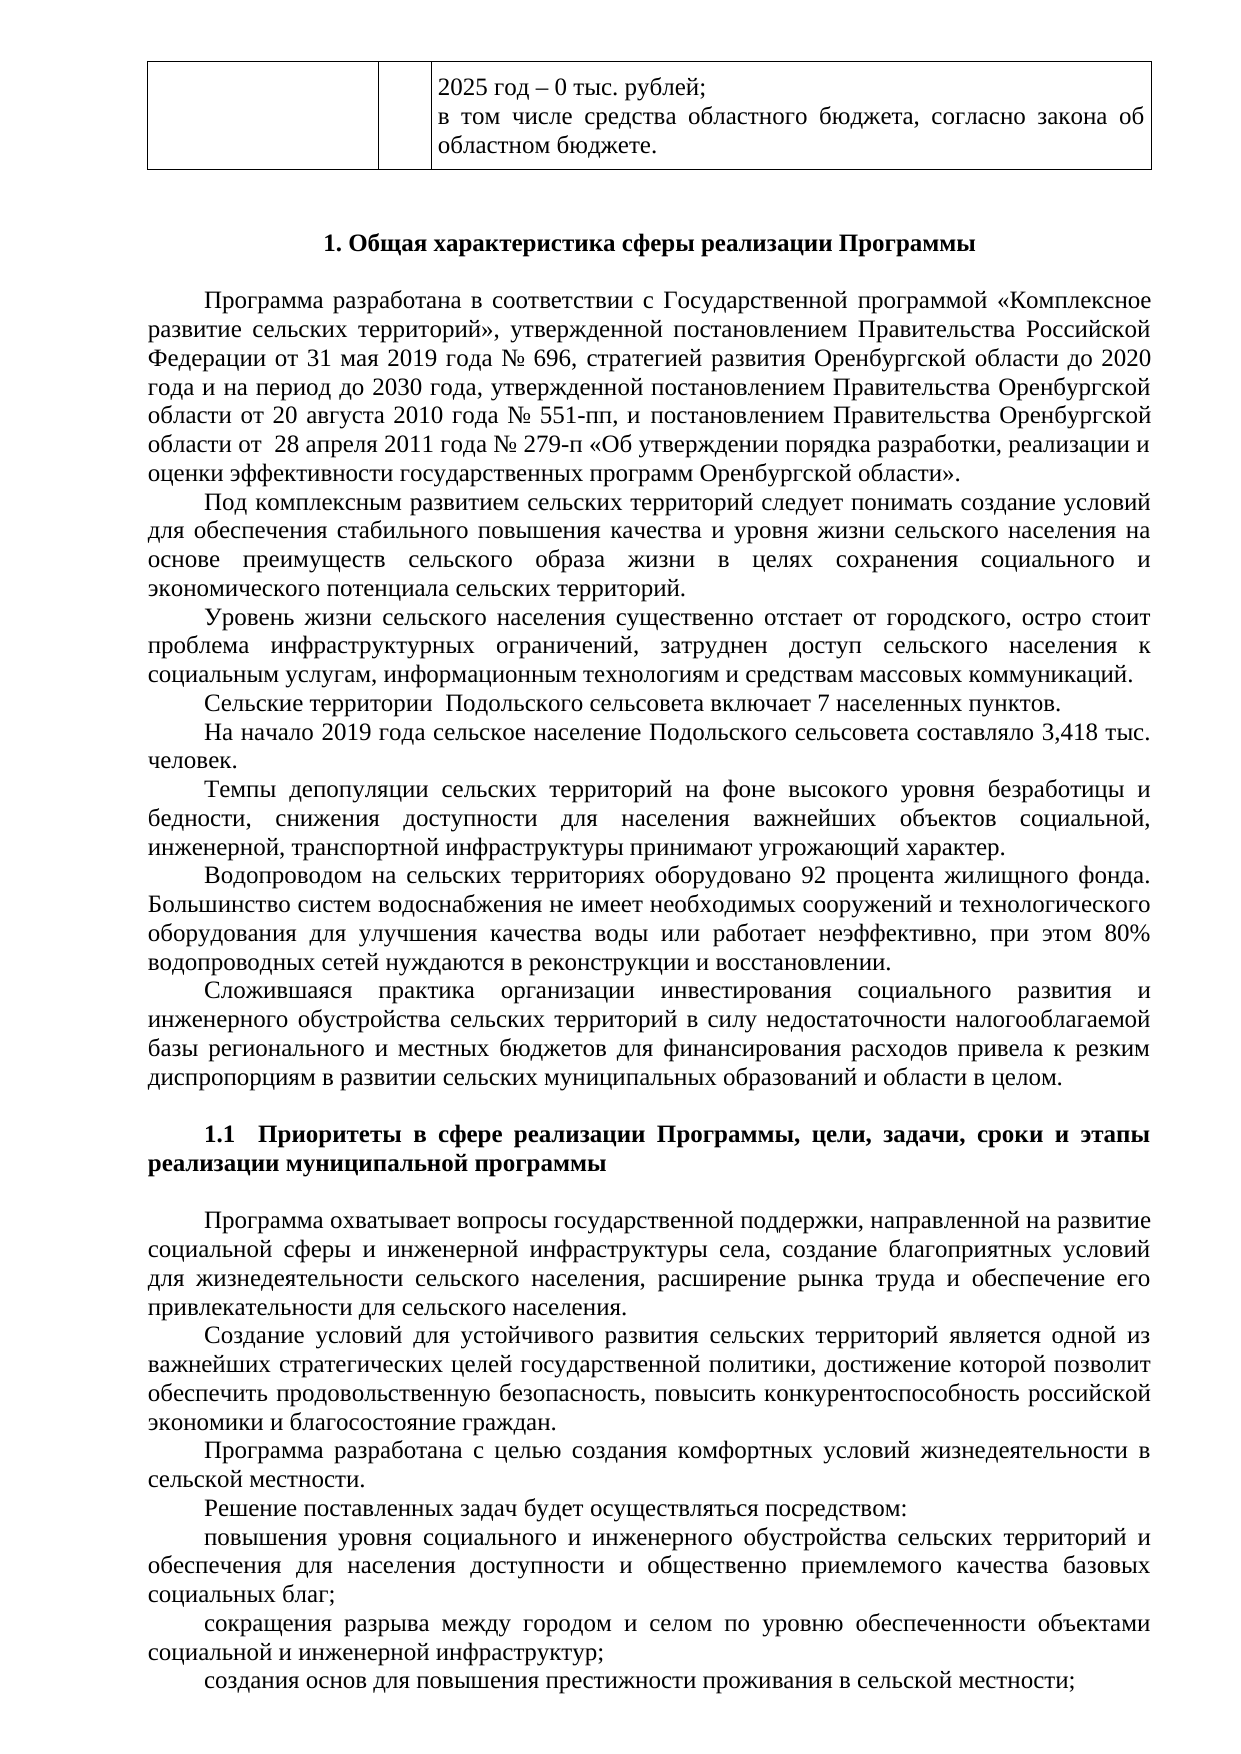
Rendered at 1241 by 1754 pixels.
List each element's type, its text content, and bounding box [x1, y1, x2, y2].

text Водопроводом на сельских территориях оборудовано 92 процента жилищного фонда. Большинство систем водоснабжения не имеет необходимых сооружений и технологического оборудования для улучшения качества воды или работает неэффективно, при этом 80% водопроводных сетей нуждаются в реконструкции и восстановлении. [148, 860, 1152, 975]
text 1.1 Приоритеты в сфере реализации Программы, цели, задачи, сроки и этапы реализации муниципальной программы [148, 1119, 1152, 1177]
text Решение поставленных задач будет осуществляться посредством: [148, 1493, 1152, 1522]
text сокращения разрыва между городом и селом по уровню обеспеченности объектами социальной и инженерной инфраструктур; [148, 1608, 1152, 1665]
text 1. Общая характеристика сферы реализации Программы [148, 228, 1152, 257]
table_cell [148, 62, 378, 169]
text Программа разработана с целью создания комфортных условий жизнедеятельности в сельской местности. [148, 1435, 1152, 1493]
text создания основ для повышения престижности проживания в сельской местности; [148, 1665, 1152, 1694]
text На начало 2019 года сельское население Подольского сельсовета составляло 3,418 тыс. человек. [148, 717, 1152, 774]
text Сельские территории Подольского сельсовета включает 7 населенных пунктов. [148, 688, 1152, 717]
text повышения уровня социального и инженерного обустройства сельских территорий и обеспечения для населения доступности и общественно приемлемого качества базовых социальных благ; [148, 1522, 1152, 1608]
text Под комплексным развитием сельских территорий следует понимать создание условий для обеспечения стабильного повышения качества и уровня жизни сельского населения на основе преимуществ сельского образа жизни в целях сохранения социального и экономического потенциала сельских территорий. [148, 487, 1152, 602]
text Программа охватывает вопросы государственной поддержки, направленной на развитие социальной сферы и инженерной инфраструктуры села, создание благоприятных условий для жизнедеятельности сельского населения, расширение рынка труда и обеспечение его привлекательности для сельского населения. [148, 1205, 1152, 1320]
text Уровень жизни сельского населения существенно отстает от городского, остро стоит проблема инфраструктурных ограничений, затруднен доступ сельского населения к социальным услугам, информационным технологиям и средствам массовых коммуникаций. [148, 602, 1152, 688]
text Темпы депопуляции сельских территорий на фоне высокого уровня безработицы и бедности, снижения доступности для населения важнейших объектов социальной, инженерной, транспортной инфраструктуры принимают угрожающий характер. [148, 774, 1152, 860]
table_cell - [379, 62, 431, 169]
text Программа разработана в соответствии с Государственной программой «Комплексное развитие сельских территорий», утвержденной постановлением Правительства Российской Федерации от 31 мая 2019 года № 696, стратегией развития Оренбургской области до 2020 года и на период до 2030 года, утвержденной постановлением Правительства Оренбургской области от 20 августа 2010 года № 551-пп, и постановлением Правительства Оренбургской области от 28 апреля 2011 года № 279-п «Об утверждении порядка разработки, реализации и оценки эффективности государственных программ Оренбургской области». [148, 285, 1152, 487]
text Сложившаяся практика организации инвестирования социального развития и инженерного обустройства сельских территорий в силу недостаточности налогооблагаемой базы регионального и местных бюджетов для финансирования расходов привела к резким диспропорциям в развитии сельских муниципальных образований и области в целом. [148, 975, 1152, 1090]
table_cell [432, 62, 1151, 169]
text Создание условий для устойчивого развития сельских территорий является одной из важнейших стратегических целей государственной политики, достижение которой позволит обеспечить продовольственную безопасность, повысить конкурентоспособность российской экономики и благосостояние граждан. [148, 1320, 1152, 1435]
